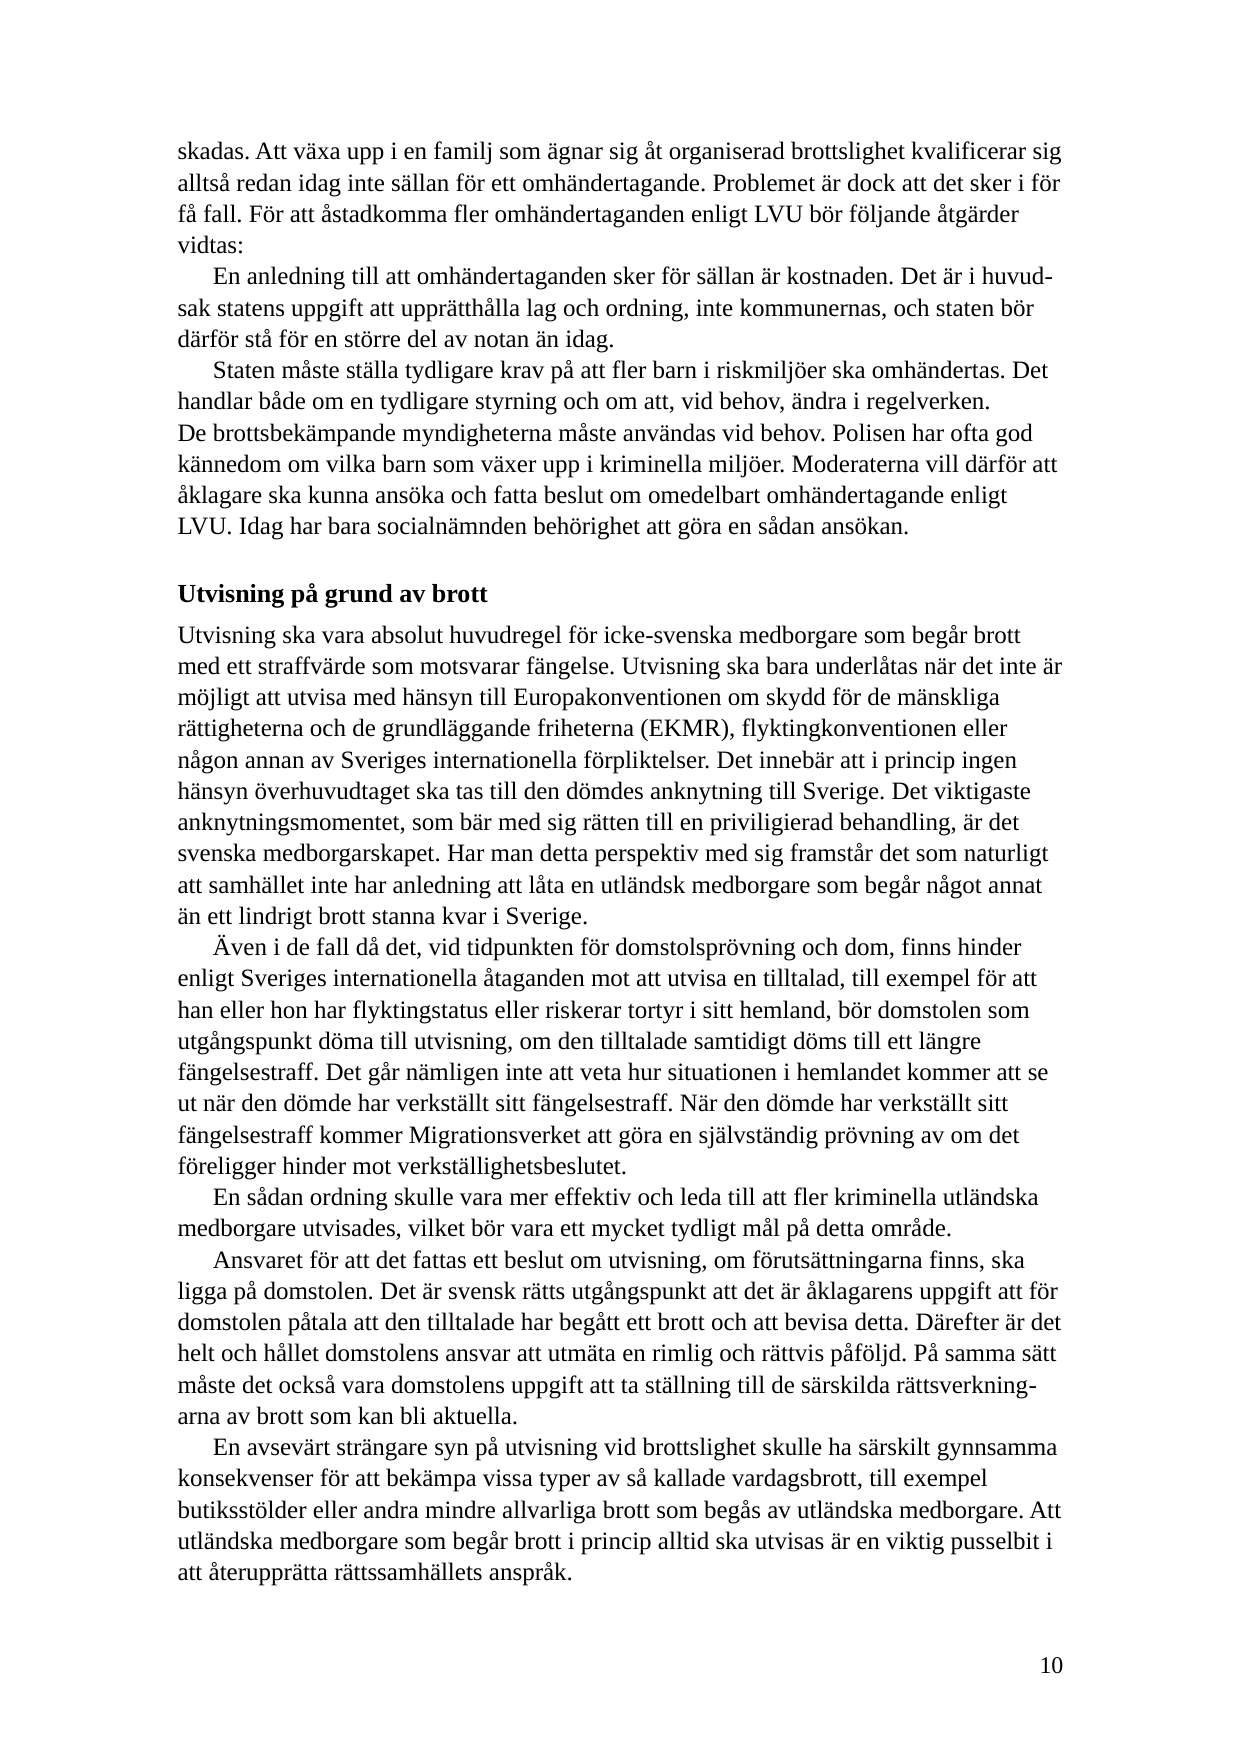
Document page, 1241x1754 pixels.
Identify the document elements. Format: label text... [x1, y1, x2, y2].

text En avsevärt strängare syn på utvisning vid brottslighet skulle ha särskilt gynnsamma konsekvenser för att bekämpa vissa typer av så kallade vardagsbrott, till exempel butiksstölder eller andra mindre allvarliga brott som begås av utländska medborgare. Att utländska medborgare som begår brott i princip alltid ska utvisas är en viktig pusselbit i att återupprätta rättssamhällets anspråk. [177, 1430, 1063, 1586]
text Ansvaret för att det fattas ett beslut om utvisning, om förutsättningarna finns, ska ligga på domstolen. Det är svensk rätts utgångspunkt att det är åklagarens uppgift att för domstolen påtala att den tilltalade har begått ett brott och att bevisa detta. Därefter är det helt och hållet domstolens ansvar att utmäta en rimlig och rättvis påföljd. På samma sätt måste det också vara domstolens uppgift att ta ställning till de särskilda rättsverkningarna av brott som kan bli aktuella. [177, 1242, 1063, 1430]
text Även i de fall då det, vid tidpunkten för domstolsprövning och dom, finns hinder enligt Sveriges internationella åtaganden mot att utvisa en tilltalad, till exempel för att han eller hon har flyktingstatus eller riskerar tortyr i sitt hemland, bör domstolen som utgångspunkt döma till utvisning, om den tilltalade samtidigt döms till ett längre fängelsestraff. Det går nämligen inte att veta hur situationen i hemlandet kommer att se ut när den dömde har verkställt sitt fängelsestraff. När den dömde har verkställt sitt fängelsestraff kommer Migrationsverket att göra en självständig prövning av om det föreligger hinder mot verkställighetsbeslutet. [177, 930, 1063, 1180]
text Utvisning ska vara absolut huvudregel för icke-svenska medborgare som begår brott med ett straffvärde som motsvarar fängelse. Utvisning ska bara underlåtas när det inte är möjligt att utvisa med hänsyn till Europakonventionen om skydd för de mänskliga rättigheterna och de grundläggande friheterna (EKMR), flyktingkonventionen eller någon annan av Sveriges internationella förpliktelser. Det innebär att i princip ingen hänsyn överhuvudtaget ska tas till den dömdes anknytning till Sverige. Det viktigaste anknytningsmomentet, som bär med sig rätten till en priviligierad behandling, är det svenska medborgarskapet. Har man detta perspektiv med sig framstår det som naturligt att samhället inte har anledning att låta en utländsk medborgare som begår något annat än ett lindrigt brott stanna kvar i Sverige. [177, 617, 1063, 930]
text Staten måste ställa tydligare krav på att fler barn i riskmiljöer ska omhändertas. Det handlar både om en tydligare styrning och om att, vid behov, ändra i regelverken. [177, 353, 1063, 415]
subtitle Utvisning på grund av brott [177, 578, 1063, 609]
text De brottsbekämpande myndigheterna måste användas vid behov. Polisen har ofta god kännedom om vilka barn som växer upp i kriminella miljöer. Moderaterna vill därför att åklagare ska kunna ansöka och fatta beslut om omedelbart omhändertagande enligt LVU. Idag har bara socialnämnden behörighet att göra en sådan ansökan. [177, 415, 1063, 540]
text En anledning till att omhändertaganden sker för sällan är kostnaden. Det är i huvudsak statens uppgift att upprätthålla lag och ordning, inte kommunernas, och staten bör därför stå för en större del av notan än idag. [177, 259, 1063, 353]
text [177, 134, 1063, 259]
text En sådan ordning skulle vara mer effektiv och leda till att fler kriminella utländska medborgare utvisades, vilket bör vara ett mycket tydligt mål på detta område. [177, 1180, 1063, 1242]
